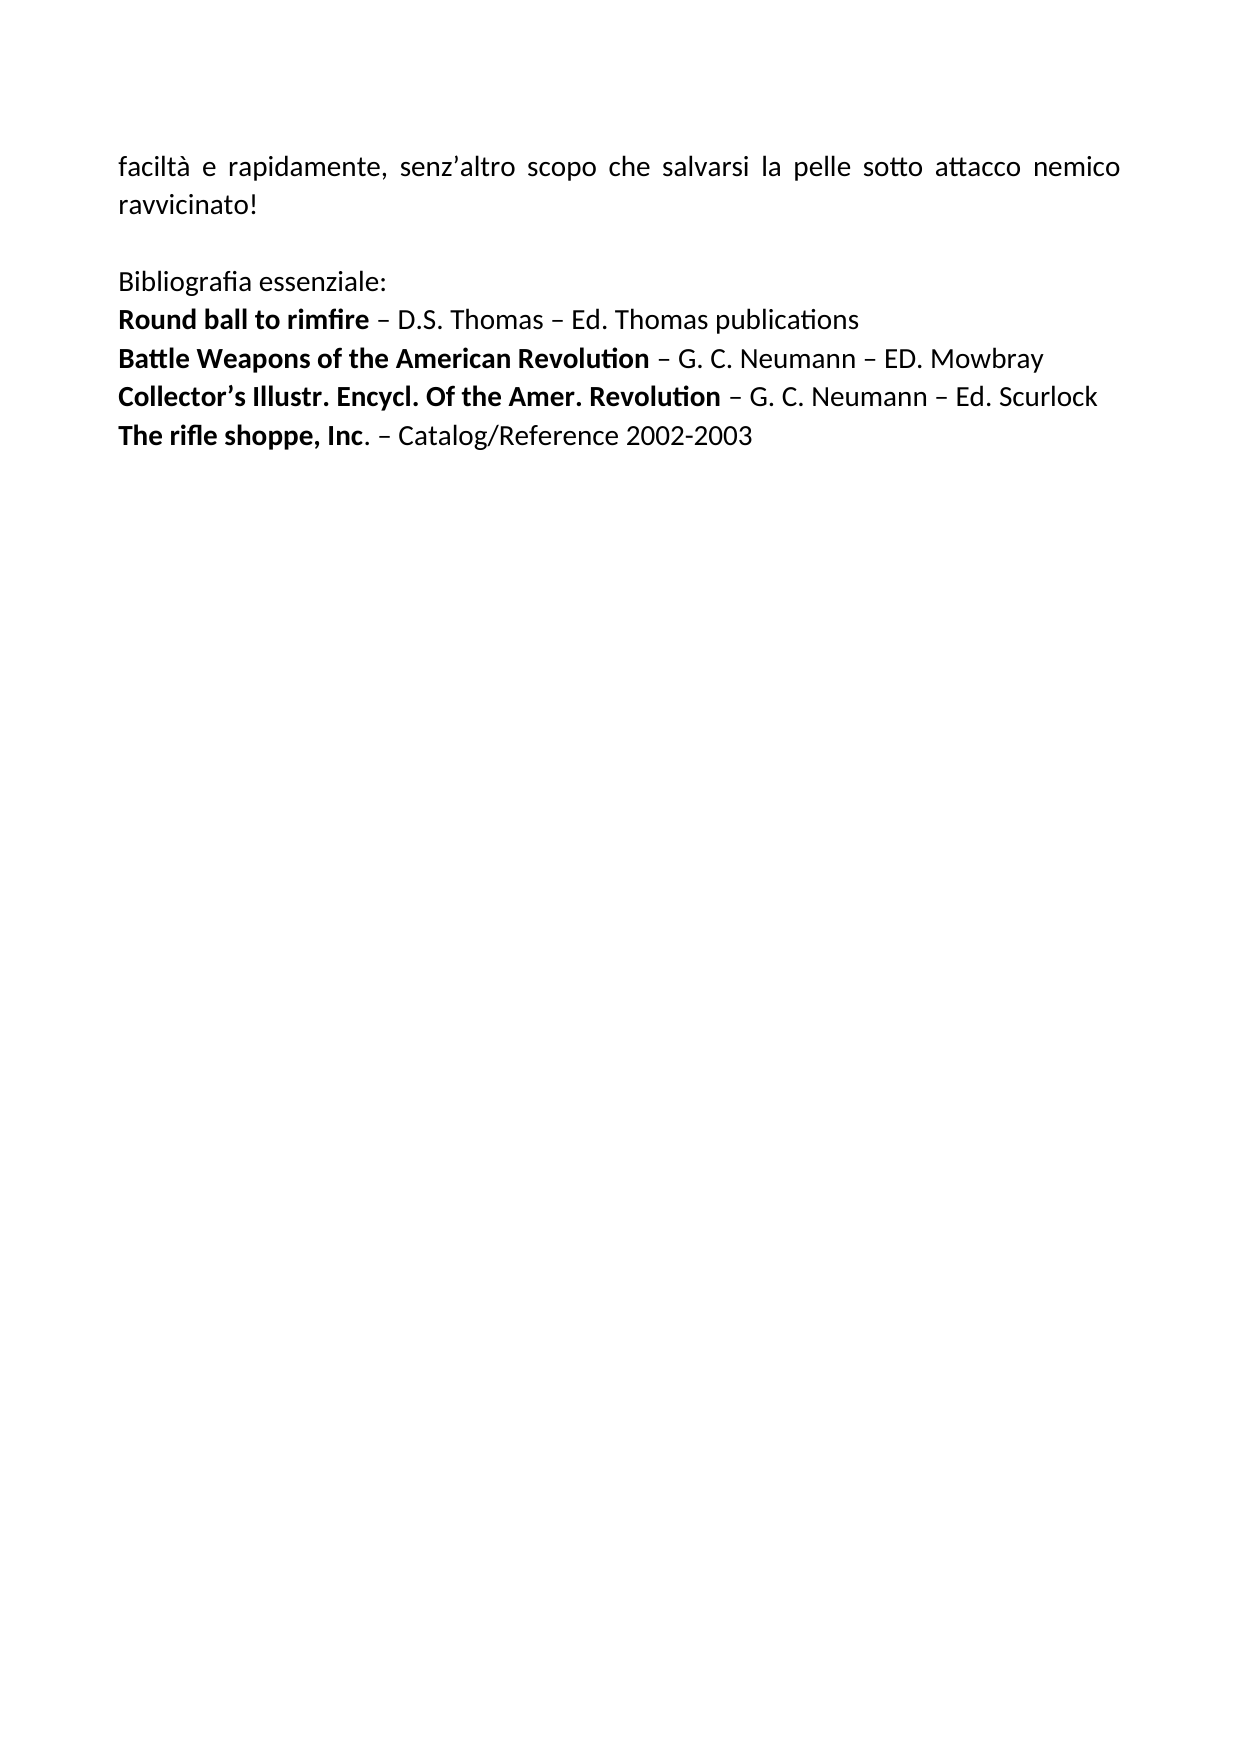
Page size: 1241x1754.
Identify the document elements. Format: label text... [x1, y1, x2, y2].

text Collector’s Illustr. Encycl. Of the Amer. Revolution – G. C. Neumann – Ed. Scurlock [118, 378, 1122, 414]
text Battle Weapons of the American Revolution – G. C. Neumann – ED. Mowbray [118, 340, 1122, 375]
text Round ball to rimfire – D.S. Thomas – Ed. Thomas publications [118, 301, 1122, 337]
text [118, 148, 1122, 222]
text The rifle shoppe, Inc. – Catalog/Reference 2002-2003 [118, 417, 1122, 452]
text Bibliografia essenziale: [118, 263, 1122, 298]
